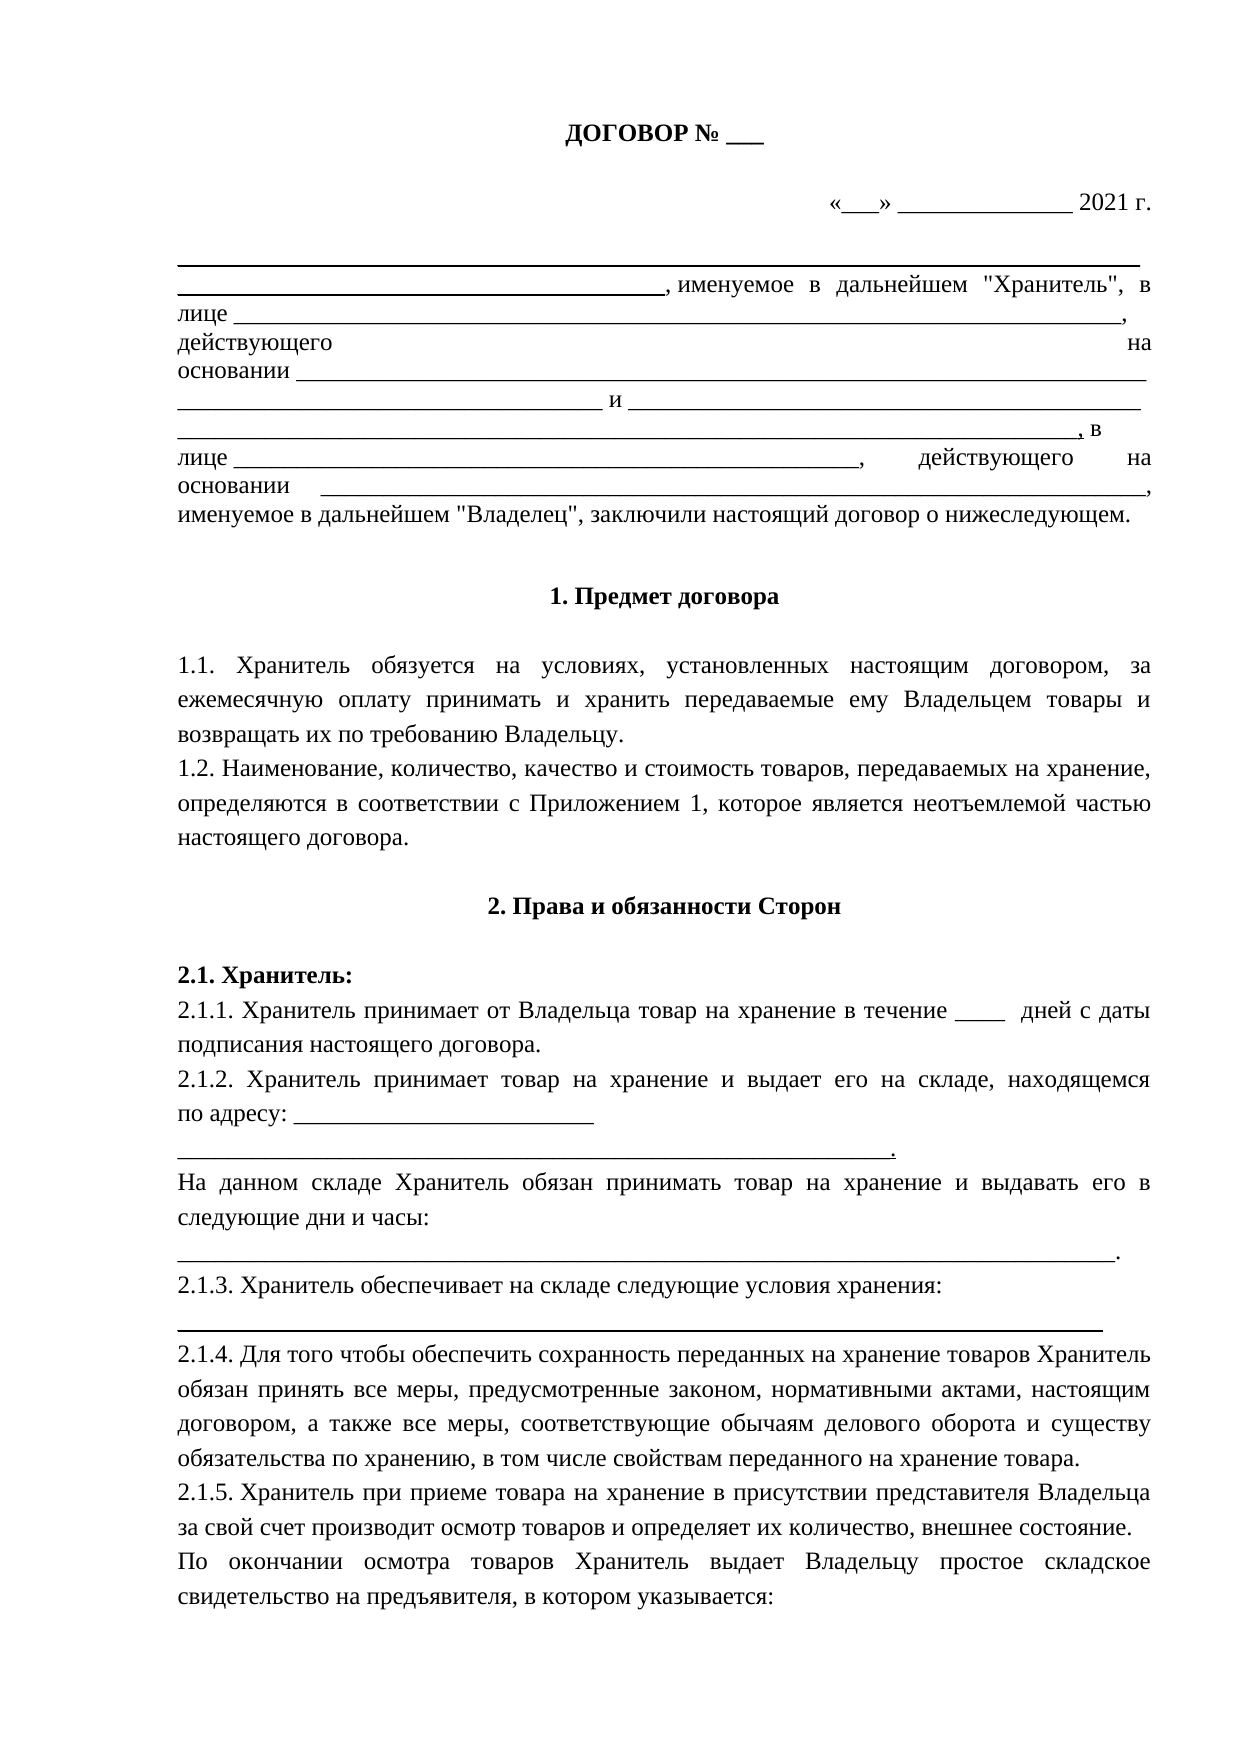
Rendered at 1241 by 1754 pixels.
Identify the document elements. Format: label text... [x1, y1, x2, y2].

text 1. Предмет договора [177, 581, 1152, 610]
text 1.1. Хранитель обязуется на условиях, установленных настоящим договором, за ежемесячную оплату принимать и хранить передаваемые ему Владельцем товары и возвращать их по требованию Владельцу. [177, 650, 1152, 748]
text 2.1.1. Хранитель принимает от Владельца товар на хранение в течение ____ дней с даты подписания настоящего договора. [177, 995, 1152, 1058]
text 2.1. Хранитель: [177, 960, 1152, 989]
text По окончании осмотра товаров Хранитель выдает Владельцу простое складское свидетельство на предъявителя, в котором указывается: [177, 1546, 1152, 1610]
text 2.1.2. Хранитель принимает товар на хранение и выдает его на складе, находящемся по адресу: _________________________________________________________________________________. [177, 1064, 1152, 1161]
text 2. Права и обязанности Сторон [177, 891, 1152, 920]
text 1.2. Наименование, количество, качество и стоимость товаров, передаваемых на хранение, определяются в соответствии с Приложением 1, которое является неотъемлемой частью настоящего договора. [177, 753, 1152, 851]
text __________________________________________________________________________ [177, 1305, 1152, 1334]
text 2.1.5. Хранитель при приеме товара на хранение в присутствии представителя Владельца за свой счет производит осмотр товаров и определяет их количество, внешнее состояние. [177, 1477, 1152, 1541]
text На данном складе Хранитель обязан принимать товар на хранение и выдавать его в следующие дни и часы: ___________________________________________________________________________. [177, 1167, 1152, 1265]
text 2.1.3. Хранитель обеспечивает на складе следующие условия хранения: [177, 1271, 1152, 1299]
text 2.1.4. Для того чтобы обеспечить сохранность переданных на хранение товаров Хранитель обязан принять все меры, предусмотренные законом, нормативными актами, настоящим договором, а также все меры, соответствующие обычаям делового оборота и существу обязательства по хранению, в том числе свойствам переданного на хранение товара. [177, 1339, 1152, 1472]
text «___» ______________ 2021 г. [177, 187, 1152, 216]
text ____________________________________________________________________________________________________________________, именуемое в дальнейшем "Хранитель", в лице _______________________________________________________________________, действующего на основании ______________________________________________________________________________________________________ и _________________________________________________________________________________________________________________, в лице __________________________________________________, действующего на основании __________________________________________________________________, именуемое в дальнейшем "Владелец", заключили настоящий договор о нижеследующем. [177, 240, 1152, 528]
text ДОГОВОР № ___ [177, 118, 1152, 147]
